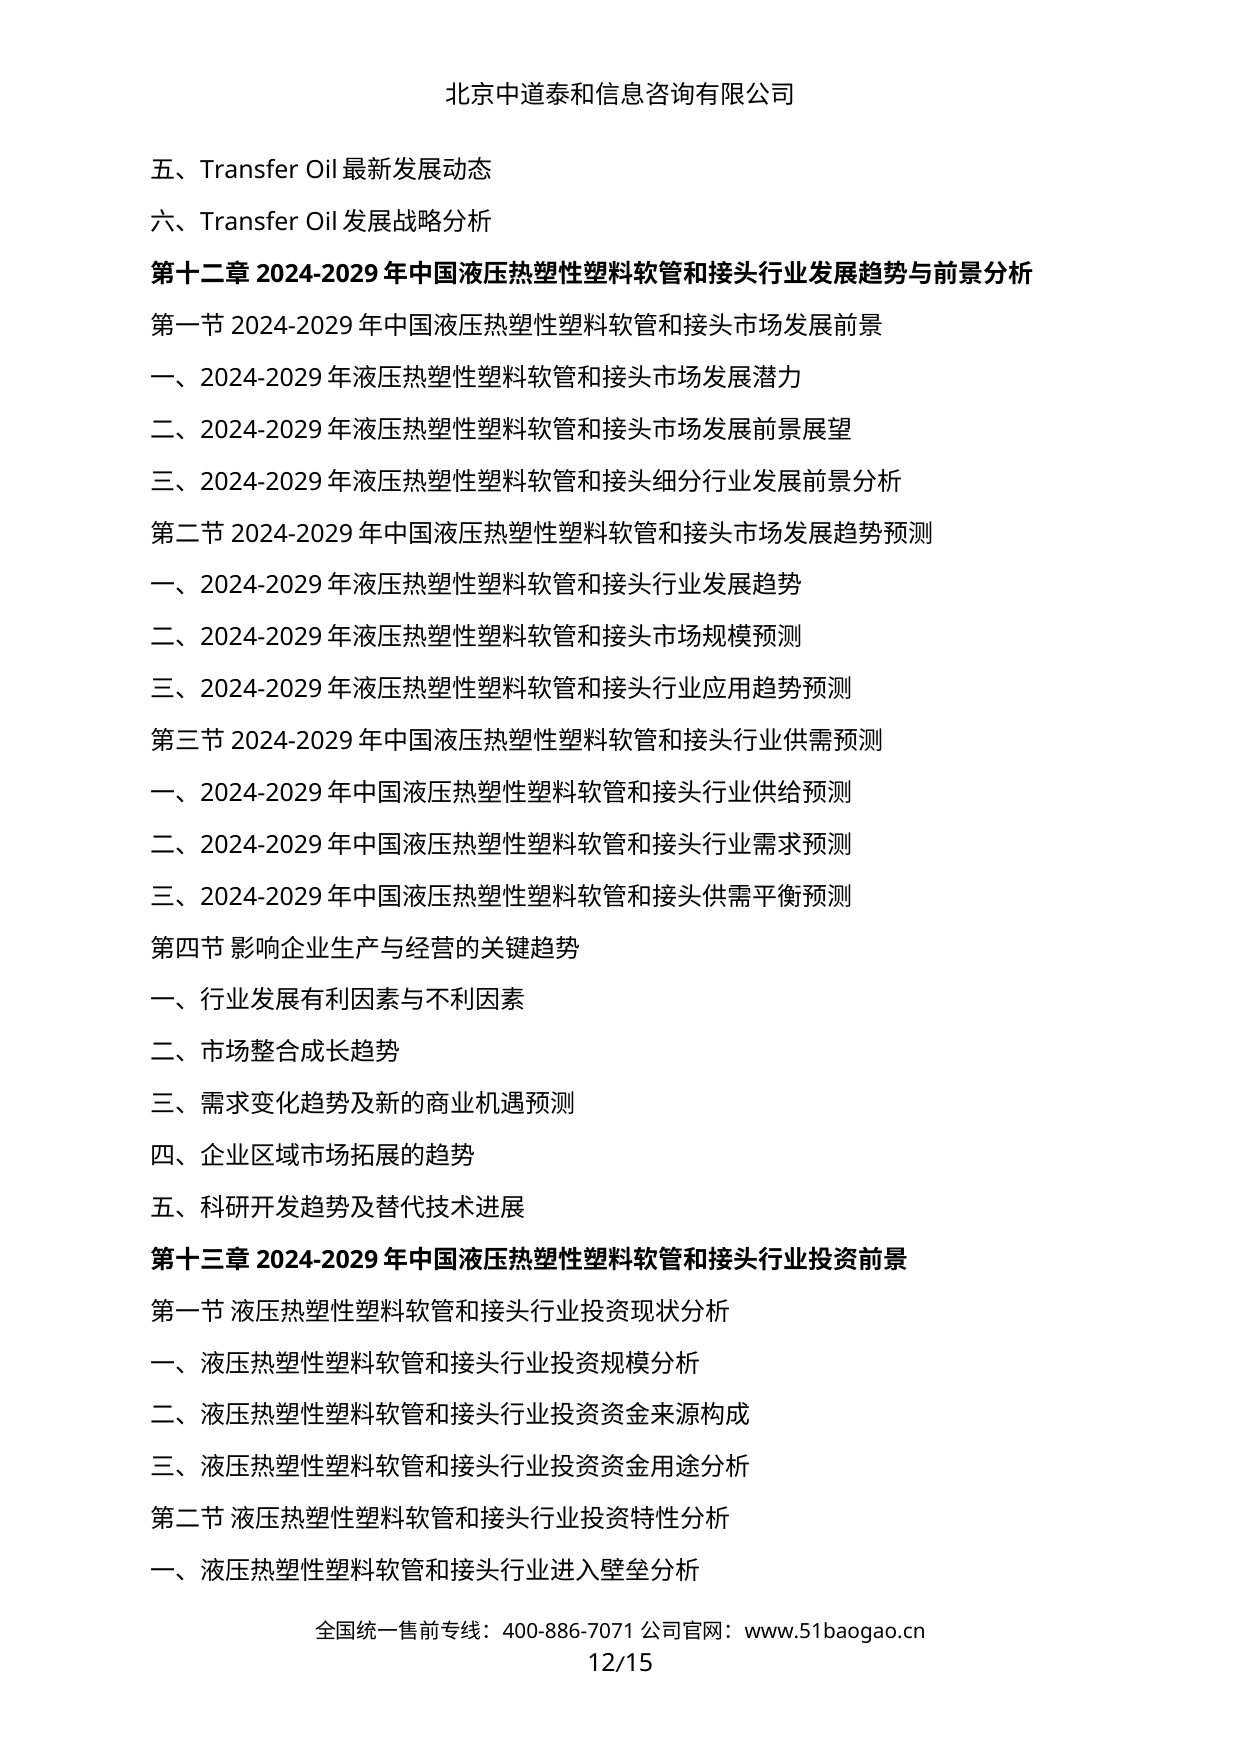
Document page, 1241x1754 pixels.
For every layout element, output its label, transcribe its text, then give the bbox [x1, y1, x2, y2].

text 第十二章 2024-2029年中国液压热塑性塑料软管和接头行业发展趋势与前景分析 [150, 254, 1090, 290]
text 二、2024-2029年中国液压热塑性塑料软管和接头行业需求预测 [150, 824, 1090, 861]
text 二、液压热塑性塑料软管和接头行业投资资金来源构成 [150, 1395, 1090, 1431]
text 一、液压热塑性塑料软管和接头行业进入壁垒分析 [150, 1551, 1090, 1587]
text 四、企业区域市场拓展的趋势 [150, 1136, 1090, 1172]
text 第四节 影响企业生产与经营的关键趋势 [150, 928, 1090, 964]
text 一、2024-2029年液压热塑性塑料软管和接头行业发展趋势 [150, 565, 1090, 601]
text 二、2024-2029年液压热塑性塑料软管和接头市场发展前景展望 [150, 409, 1090, 446]
text 六、Transfer Oil发展战略分析 [150, 202, 1090, 238]
text 三、2024-2029年中国液压热塑性塑料软管和接头供需平衡预测 [150, 876, 1090, 912]
text 三、2024-2029年液压热塑性塑料软管和接头行业应用趋势预测 [150, 669, 1090, 705]
text 二、2024-2029年液压热塑性塑料软管和接头市场规模预测 [150, 617, 1090, 653]
text 五、Transfer Oil最新发展动态 [150, 150, 1090, 186]
text 第十三章 2024-2029年中国液压热塑性塑料软管和接头行业投资前景 [150, 1239, 1090, 1276]
text 一、2024-2029年中国液压热塑性塑料软管和接头行业供给预测 [150, 772, 1090, 809]
text 一、液压热塑性塑料软管和接头行业投资规模分析 [150, 1343, 1090, 1379]
text 三、2024-2029年液压热塑性塑料软管和接头细分行业发展前景分析 [150, 461, 1090, 497]
text 第一节 2024-2029年中国液压热塑性塑料软管和接头市场发展前景 [150, 306, 1090, 342]
text 一、行业发展有利因素与不利因素 [150, 980, 1090, 1016]
text 三、液压热塑性塑料软管和接头行业投资资金用途分析 [150, 1447, 1090, 1483]
text 三、需求变化趋势及新的商业机遇预测 [150, 1084, 1090, 1120]
text 第三节 2024-2029年中国液压热塑性塑料软管和接头行业供需预测 [150, 721, 1090, 757]
text 一、2024-2029年液压热塑性塑料软管和接头市场发展潜力 [150, 357, 1090, 394]
text 第一节 液压热塑性塑料软管和接头行业投资现状分析 [150, 1291, 1090, 1327]
text 第二节 2024-2029年中国液压热塑性塑料软管和接头市场发展趋势预测 [150, 513, 1090, 549]
text 五、科研开发趋势及替代技术进展 [150, 1187, 1090, 1224]
text 第二节 液压热塑性塑料软管和接头行业投资特性分析 [150, 1499, 1090, 1535]
text 二、市场整合成长趋势 [150, 1032, 1090, 1068]
